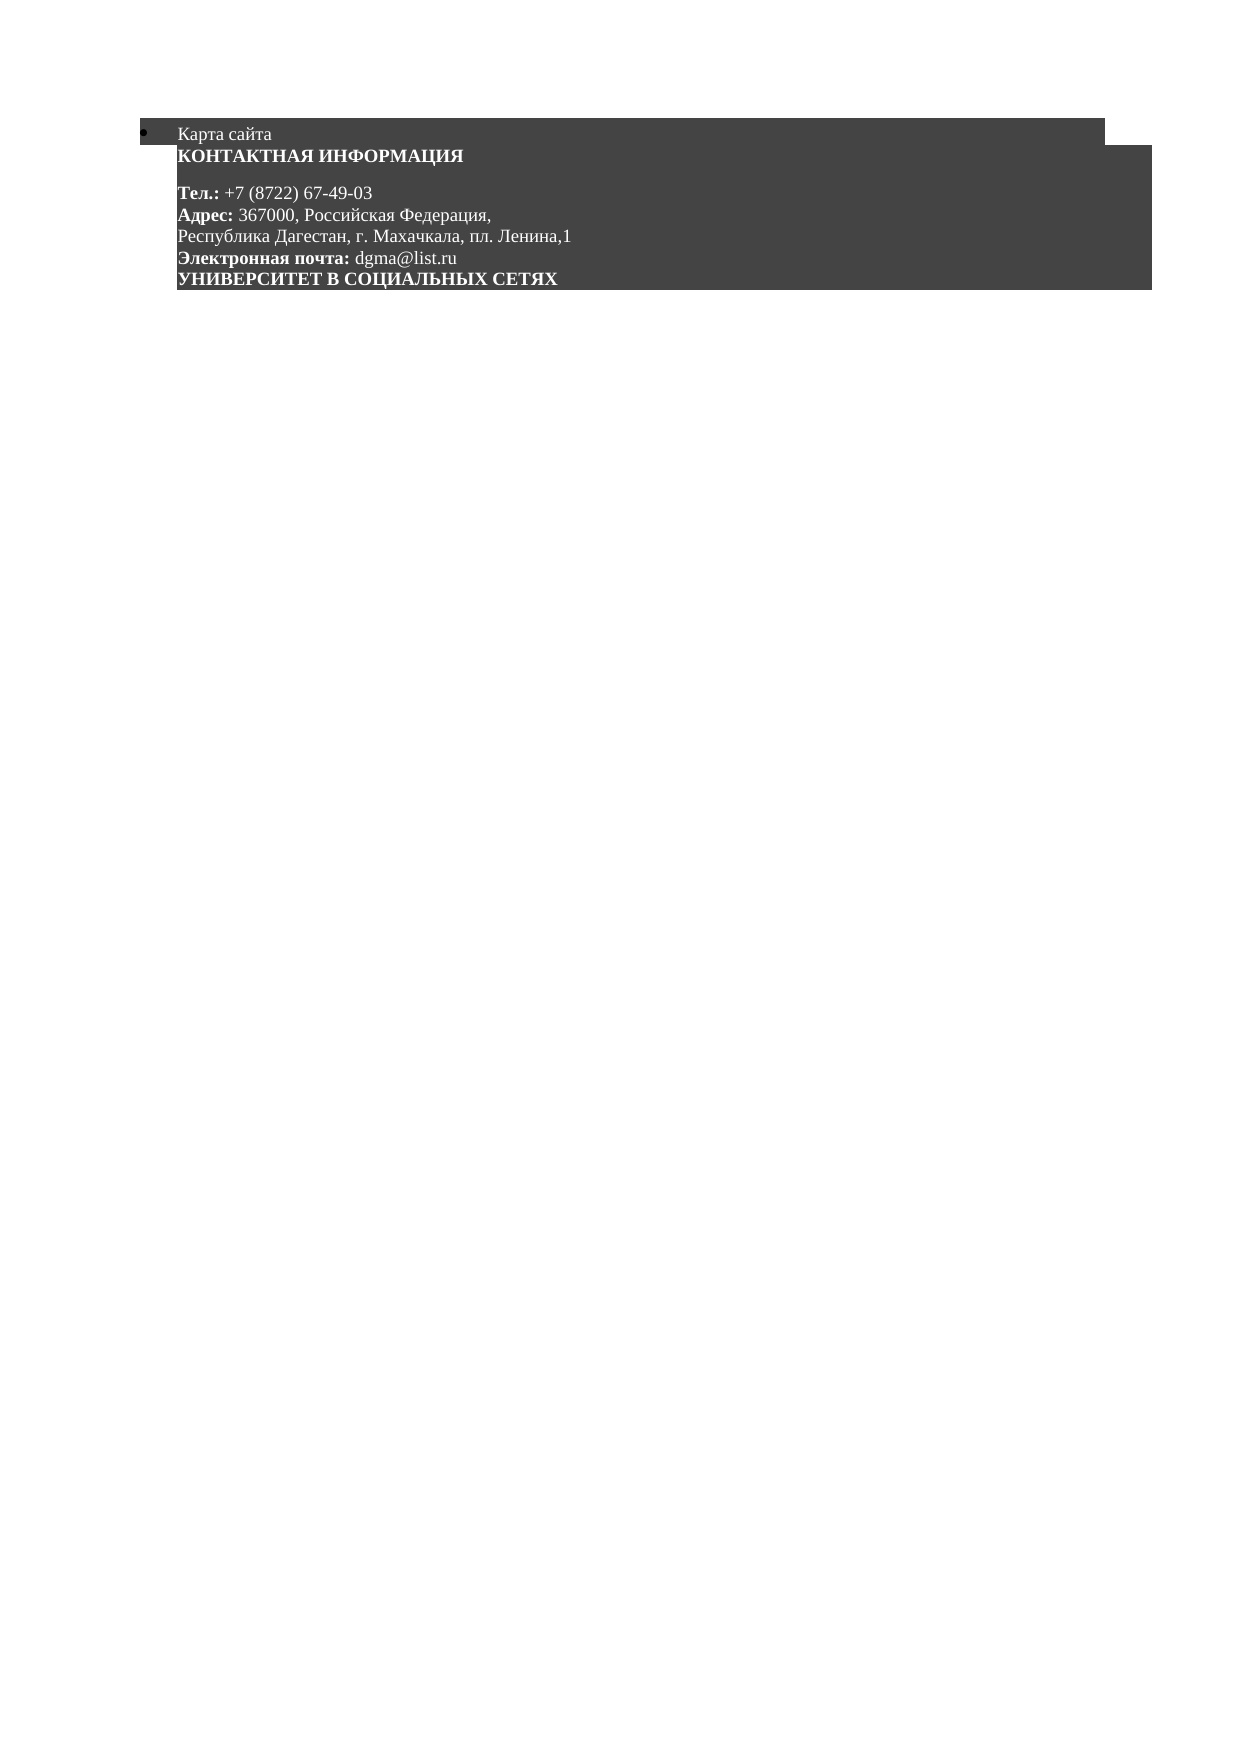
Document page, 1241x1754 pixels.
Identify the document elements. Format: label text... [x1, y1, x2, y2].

text Адрес: 367000, Российская Федерация, Республика Дагестан, г. Махачкала, пл. Ленина,1 [177, 203, 1152, 247]
list Карта сайта [140, 118, 1105, 145]
text Электронная почта: dgma@list.ru [177, 247, 1152, 268]
text УНИВЕРСИТЕТ В СОЦИАЛЬНЫХ СЕТЯХ [177, 268, 1152, 290]
text КОНТАКТНАЯ ИНФОРМАЦИЯ [177, 145, 1152, 166]
text Тел.: +7 (8722) 67-49-03 [177, 182, 1152, 203]
